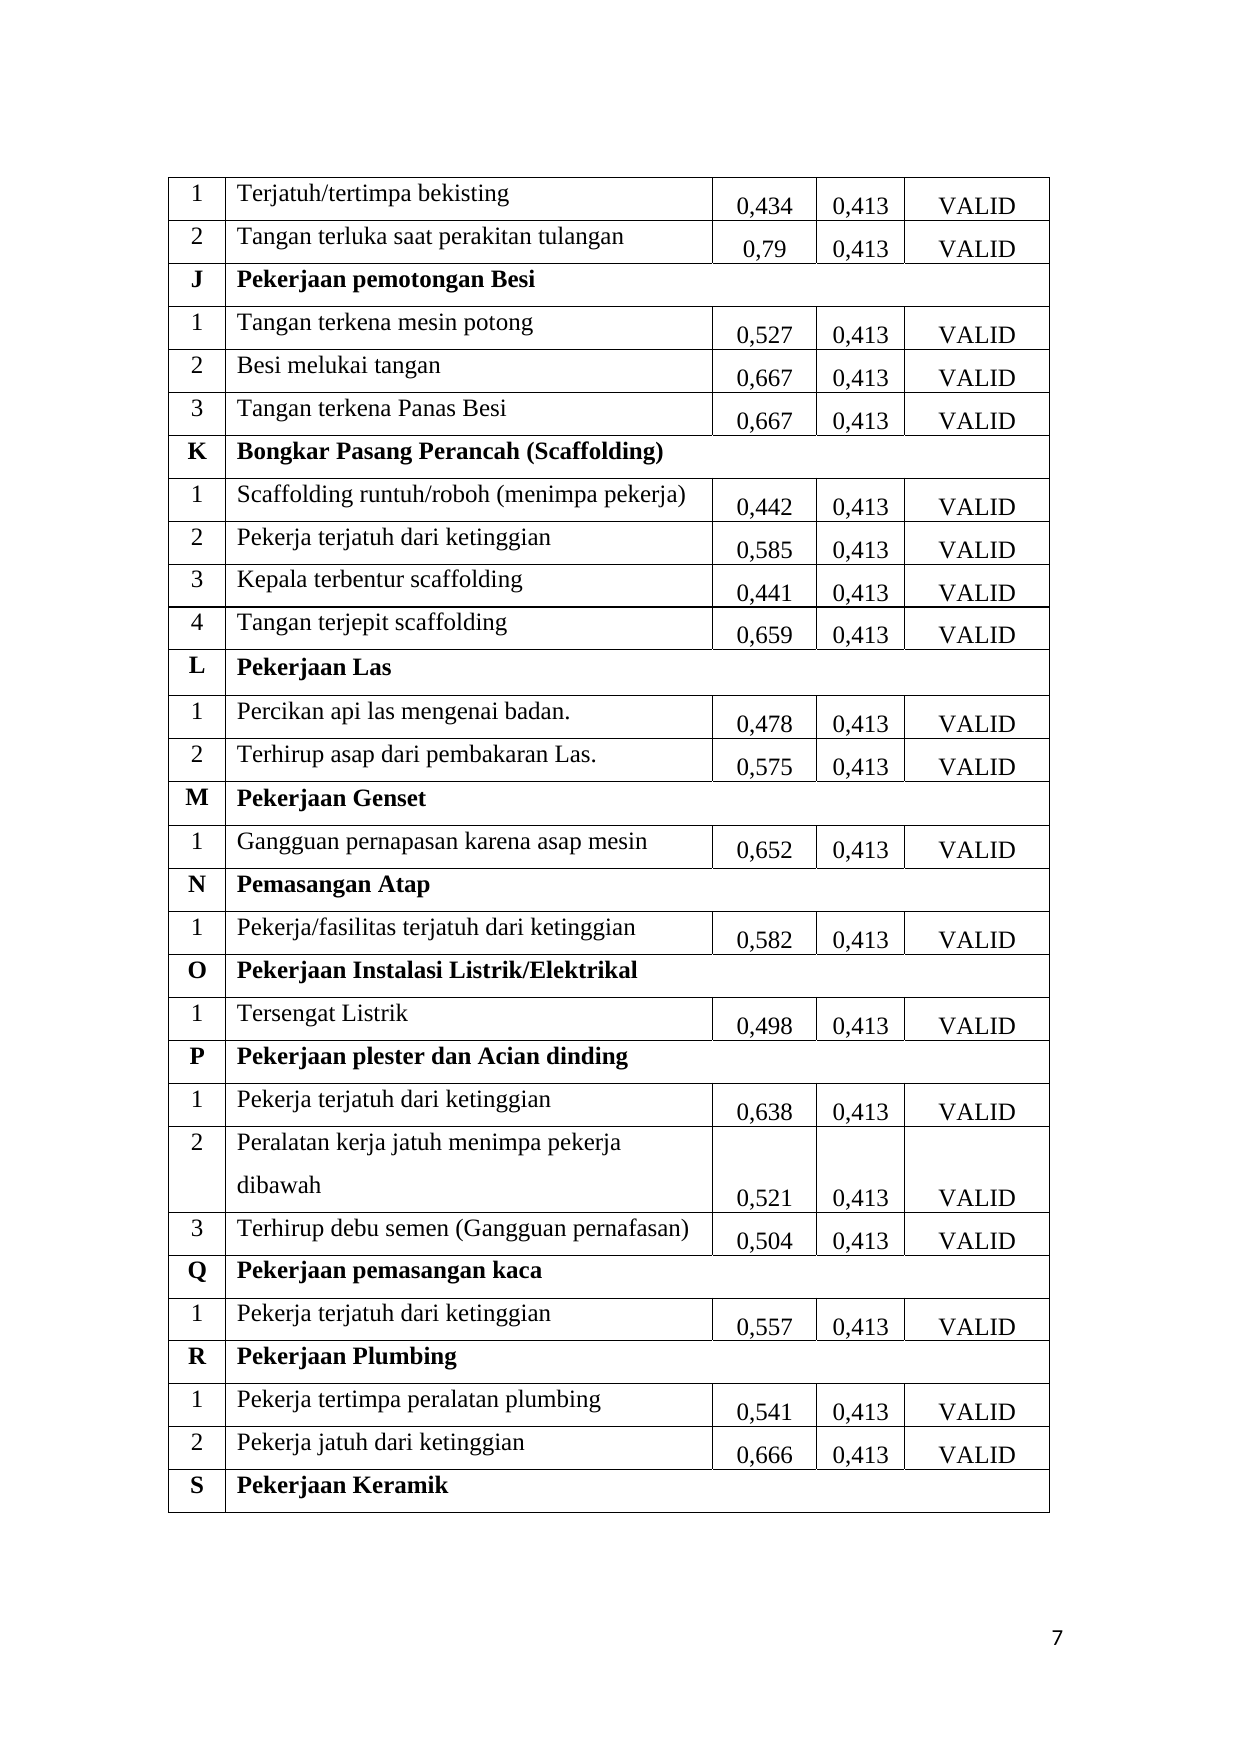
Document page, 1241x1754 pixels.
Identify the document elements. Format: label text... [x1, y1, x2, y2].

table_cell 0,504 [713, 1213, 816, 1254]
table_cell 0,413 [817, 739, 904, 781]
table_cell Pekerjaan pemotongan Besi [226, 264, 712, 306]
table_cell 0,575 [713, 739, 816, 781]
table_cell 0,79 [713, 221, 816, 263]
table_cell VALID [905, 826, 1049, 868]
table_cell 0,413 [817, 608, 904, 649]
table_cell [905, 264, 1049, 306]
table_cell 2 [169, 221, 225, 263]
table_cell O [169, 955, 225, 997]
table_cell Pekerja terjatuh dari ketinggian [226, 1084, 712, 1126]
table_cell P [169, 1041, 225, 1083]
table_cell 0,413 [817, 826, 904, 868]
table_cell 1 [169, 998, 225, 1040]
table_cell 0,442 [713, 479, 816, 521]
table_cell Peralatan kerja jatuh menimpa pekerja dibawah [226, 1127, 712, 1212]
table_cell Q [169, 1256, 225, 1297]
table_cell Pekerjaan Genset [226, 782, 712, 825]
table_cell VALID [905, 912, 1049, 954]
table_cell 2 [169, 1127, 225, 1212]
table_cell 1 [169, 696, 225, 738]
table_cell 0,434 [713, 178, 816, 220]
table_cell 0,498 [713, 998, 816, 1040]
table_cell [713, 650, 816, 695]
table_cell 1 [169, 1299, 225, 1340]
table_cell Pekerjaan Las [226, 650, 712, 695]
table_cell Pekerjaan Instalasi Listrik/Elektrikal [226, 955, 712, 997]
table_cell Pekerja terjatuh dari ketinggian [226, 522, 712, 563]
table_cell 2 [169, 739, 225, 781]
table_cell [817, 955, 904, 997]
table_cell Percikan api las mengenai badan. [226, 696, 712, 738]
table_cell Pekerjaan plester dan Acian dinding [226, 1041, 712, 1083]
table_cell Pekerja terjatuh dari ketinggian [226, 1299, 712, 1340]
table_cell 0,478 [713, 696, 816, 738]
table_cell VALID [905, 178, 1049, 220]
table_cell Pekerjaan pemasangan kaca [226, 1256, 712, 1297]
table_cell VALID [905, 522, 1049, 563]
table_cell 3 [169, 393, 225, 435]
table_cell [713, 1256, 816, 1297]
table_cell 0,413 [817, 565, 904, 606]
table_cell VALID [905, 350, 1049, 392]
table_cell [817, 1256, 904, 1297]
table_cell Terjatuh/tertimpa bekisting [226, 178, 712, 220]
table_cell [817, 1041, 904, 1083]
table_cell 2 [169, 1427, 225, 1469]
table_cell [817, 650, 904, 695]
table_cell 0,441 [713, 565, 816, 606]
table_cell VALID [905, 1084, 1049, 1126]
table_cell 0,413 [817, 1299, 904, 1340]
table_cell [817, 1470, 904, 1512]
table_cell L [169, 650, 225, 695]
table_cell VALID [905, 1299, 1049, 1340]
table_cell 0,413 [817, 393, 904, 435]
table_cell 0,413 [817, 1084, 904, 1126]
table_cell VALID [905, 1127, 1049, 1212]
table_cell 0,521 [713, 1127, 816, 1212]
table_cell [905, 650, 1049, 695]
table_cell [817, 1341, 904, 1383]
table_cell 1 [169, 178, 225, 220]
table_cell [713, 1470, 816, 1512]
table_cell VALID [905, 221, 1049, 263]
table_cell [905, 1041, 1049, 1083]
table_cell 0,413 [817, 1427, 904, 1469]
table_cell Gangguan pernapasan karena asap mesin [226, 826, 712, 868]
table_cell Pemasangan Atap [226, 869, 712, 911]
table_cell [905, 1256, 1049, 1297]
table_cell 0,652 [713, 826, 816, 868]
table_cell [713, 1341, 816, 1383]
table_cell 2 [169, 522, 225, 563]
table_cell 0,527 [713, 307, 816, 349]
table_cell Bongkar Pasang Perancah (Scaffolding) [226, 436, 712, 478]
table_cell [713, 955, 816, 997]
table_cell 1 [169, 307, 225, 349]
table_cell [817, 436, 904, 478]
table_cell 3 [169, 565, 225, 606]
table_cell 0,667 [713, 393, 816, 435]
table_cell 0,413 [817, 1213, 904, 1254]
table_cell 0,413 [817, 522, 904, 563]
table_cell 3 [169, 1213, 225, 1254]
table_cell Besi melukai tangan [226, 350, 712, 392]
table_cell 0,585 [713, 522, 816, 563]
table_cell 0,413 [817, 1127, 904, 1212]
table_cell [817, 869, 904, 911]
table_cell [817, 782, 904, 825]
table_cell VALID [905, 696, 1049, 738]
table_cell Tangan terkena mesin potong [226, 307, 712, 349]
table_cell [713, 264, 816, 306]
table_cell Kepala terbentur scaffolding [226, 565, 712, 606]
table_cell VALID [905, 1213, 1049, 1254]
table_cell 0,413 [817, 221, 904, 263]
table_cell R [169, 1341, 225, 1383]
table_cell [817, 264, 904, 306]
table_cell 0,557 [713, 1299, 816, 1340]
table_cell 0,413 [817, 307, 904, 349]
table_cell Pekerja jatuh dari ketinggian [226, 1427, 712, 1469]
table_cell 0,638 [713, 1084, 816, 1126]
table_cell Tangan terluka saat perakitan tulangan [226, 221, 712, 263]
table_cell VALID [905, 479, 1049, 521]
table_cell 1 [169, 479, 225, 521]
table_cell 0,413 [817, 1384, 904, 1426]
table_cell Tersengat Listrik [226, 998, 712, 1040]
table_cell VALID [905, 565, 1049, 606]
table_cell VALID [905, 998, 1049, 1040]
table_cell [713, 782, 816, 825]
table_cell 1 [169, 1384, 225, 1426]
table_cell VALID [905, 1427, 1049, 1469]
table_cell 0,413 [817, 912, 904, 954]
table_cell [905, 869, 1049, 911]
table_cell 1 [169, 912, 225, 954]
table_cell VALID [905, 1384, 1049, 1426]
table_cell Tangan terkena Panas Besi [226, 393, 712, 435]
table_cell 1 [169, 826, 225, 868]
table_cell VALID [905, 307, 1049, 349]
table_cell 0,413 [817, 696, 904, 738]
table_cell [713, 869, 816, 911]
table_cell VALID [905, 739, 1049, 781]
table_cell 2 [169, 350, 225, 392]
table_cell J [169, 264, 225, 306]
table_cell 4 [169, 608, 225, 649]
table_cell 0,659 [713, 608, 816, 649]
table_cell Tangan terjepit scaffolding [226, 608, 712, 649]
table_cell VALID [905, 393, 1049, 435]
table_cell M [169, 782, 225, 825]
table_cell 0,666 [713, 1427, 816, 1469]
table_cell K [169, 436, 225, 478]
table_cell 0,541 [713, 1384, 816, 1426]
table_cell [713, 436, 816, 478]
table_cell 0,667 [713, 350, 816, 392]
table_cell [905, 1341, 1049, 1383]
table_cell N [169, 869, 225, 911]
table_cell [905, 436, 1049, 478]
table_cell S [169, 1470, 225, 1512]
table_cell [713, 1041, 816, 1083]
table_cell VALID [905, 608, 1049, 649]
table_cell Scaffolding runtuh/roboh (menimpa pekerja) [226, 479, 712, 521]
table_cell 1 [169, 1084, 225, 1126]
table_cell 0,582 [713, 912, 816, 954]
table_cell 0,413 [817, 998, 904, 1040]
table_cell [905, 1470, 1049, 1512]
table_cell [905, 955, 1049, 997]
table_cell Pekerja/fasilitas terjatuh dari ketinggian [226, 912, 712, 954]
table_cell Terhirup debu semen (Gangguan pernafasan) [226, 1213, 712, 1254]
table_cell Terhirup asap dari pembakaran Las. [226, 739, 712, 781]
table_cell Pekerjaan Plumbing [226, 1341, 712, 1383]
table_cell Pekerjaan Keramik [226, 1470, 712, 1512]
table_cell [905, 782, 1049, 825]
table_cell 0,413 [817, 350, 904, 392]
table_cell 0,413 [817, 178, 904, 220]
table_cell 0,413 [817, 479, 904, 521]
table_cell Pekerja tertimpa peralatan plumbing [226, 1384, 712, 1426]
